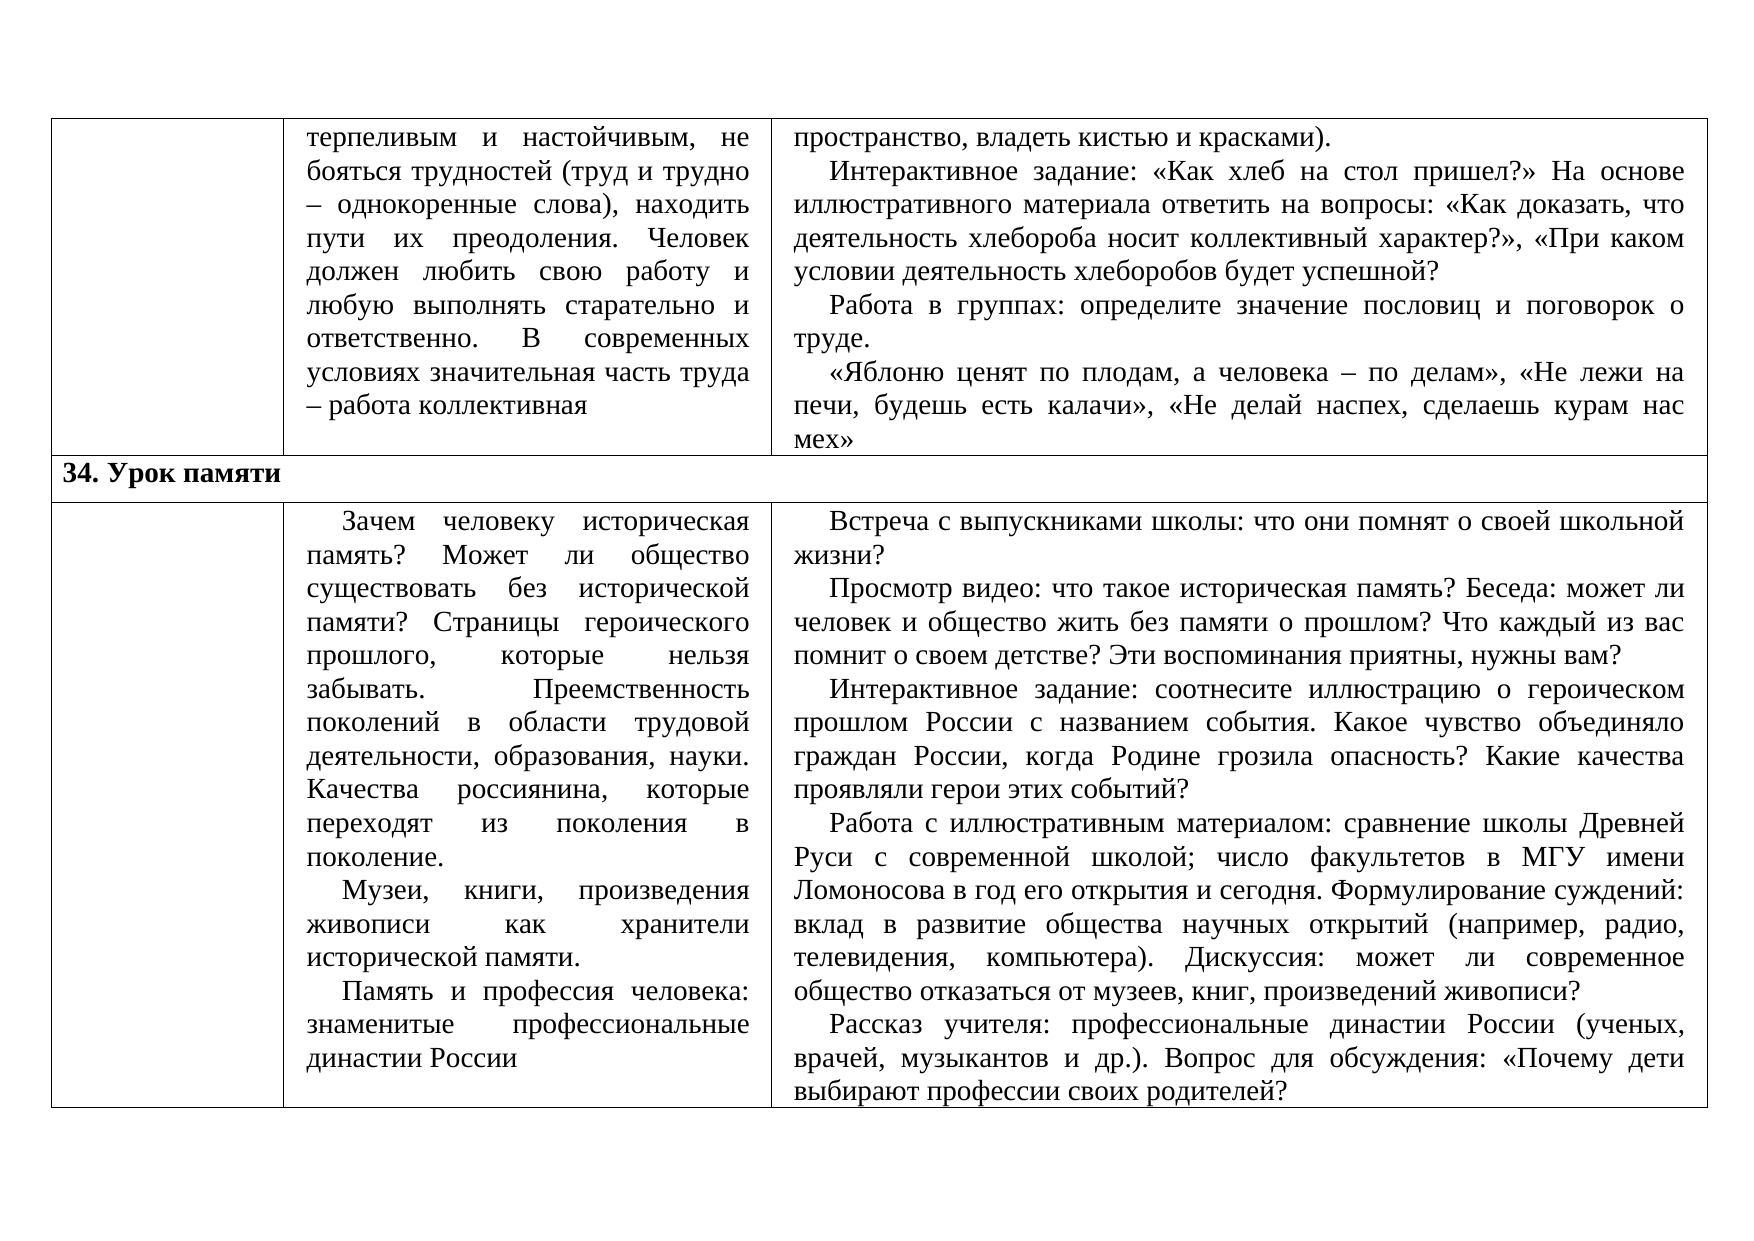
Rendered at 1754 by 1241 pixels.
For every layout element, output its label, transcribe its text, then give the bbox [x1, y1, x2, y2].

table_cell Зачем человеку историческая память? Может ли общество существовать без исторической памяти? Страницы героического прошлого, которые нельзя забывать. Преемственность поколений в области трудовой деятельности, образования, науки. Качества россиянина, которые переходят из поколения в поколение. Музеи, книги, произведения живописи как хранители исторической памяти. Память и профессия человека: знаменитые профессиональные династии России [284, 503, 771, 1107]
table_cell [52, 503, 283, 1107]
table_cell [772, 119, 1707, 454]
table_cell 34. Урок памяти [52, 456, 1707, 502]
table_cell Встреча с выпускниками школы: что они помнят о своей школьной жизни? Просмотр видео: что такое историческая память? Беседа: может ли человек и общество жить без памяти о прошлом? Что каждый из вас помнит о своем детстве? Эти воспоминания приятны, нужны вам? Интерактивное задание: соотнесите иллюстрацию о героическом прошлом России с названием события. Какое чувство объединяло граждан России, когда Родине грозила опасность? Какие качества проявляли герои этих событий? Работа с иллюстративным материалом: сравнение школы Древней Руси с современной школой; число факультетов в МГУ имени Ломоносова в год его открытия и сегодня. Формулирование суждений: вклад в развитие общества научных открытий (например, радио, телевидения, компьютера). Дискуссия: может ли современное общество отказаться от музеев, книг, произведений живописи? Рассказ учителя: профессиональные династии России (ученых, врачей, музыкантов и др.). Вопрос для обсуждения: «Почему дети выбирают профессии своих родителей? [772, 503, 1707, 1107]
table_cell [284, 119, 771, 454]
table_cell [52, 119, 283, 454]
